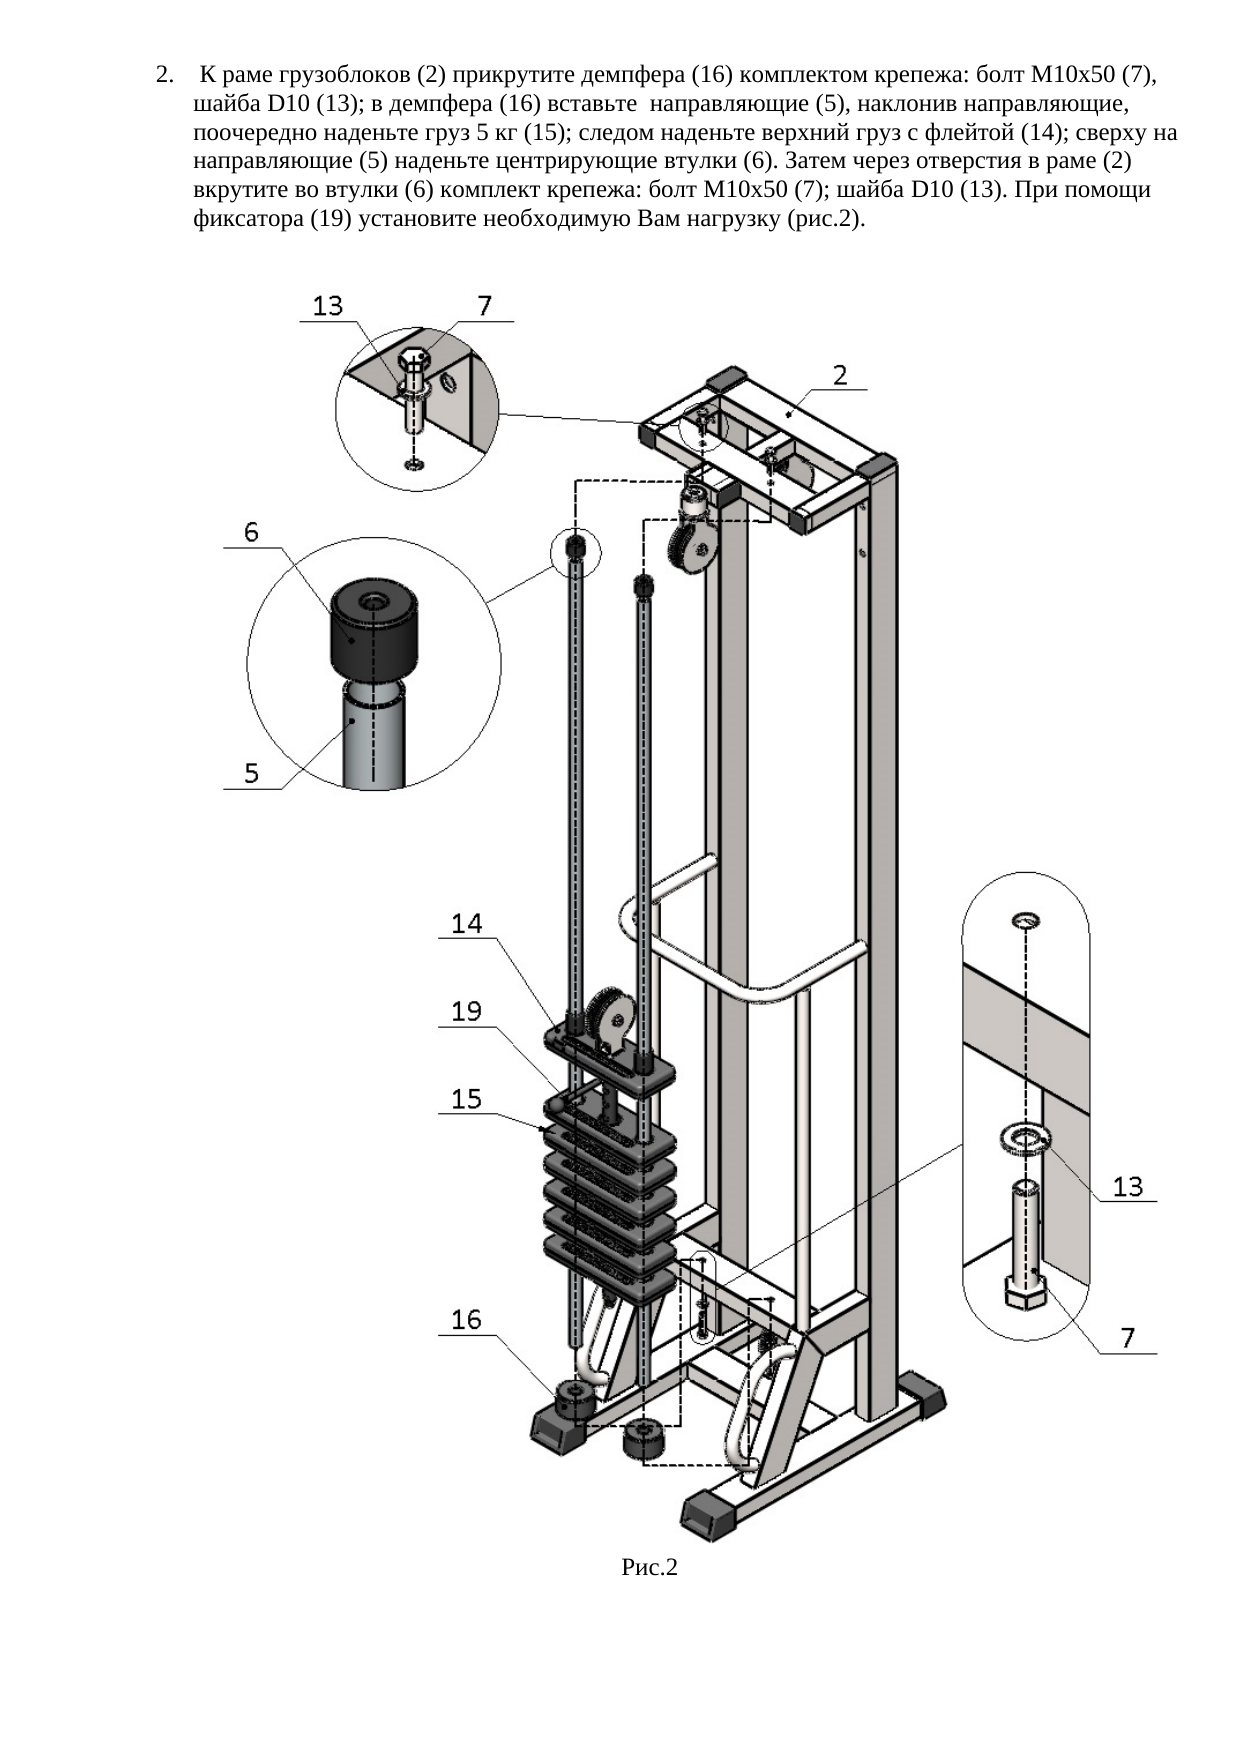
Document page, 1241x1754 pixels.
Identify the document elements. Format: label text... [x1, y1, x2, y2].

picture [213, 260, 1161, 1552]
list К раме грузоблоков (2) прикрутите демпфера (16) комплектом крепежа: болт М10х50 (7), шайба D10 (13); в демпфера (16) вставьте направляющие (5), наклонив направляющие, поочередно наденьте груз 5 кг (15); следом наденьте верхний груз с флейтой (14); сверху на направляющие (5) наденьте центрирующие втулки (6). Затем через отверстия в раме (2) вкрутите во втулки (6) комплект крепежа: болт М10х50 (7); шайба D10 (13). При помощи фиксатора (19) установите необходимую Вам нагрузку (рис.2). [156, 59, 1181, 232]
text Рис.2 [118, 1552, 1181, 1581]
